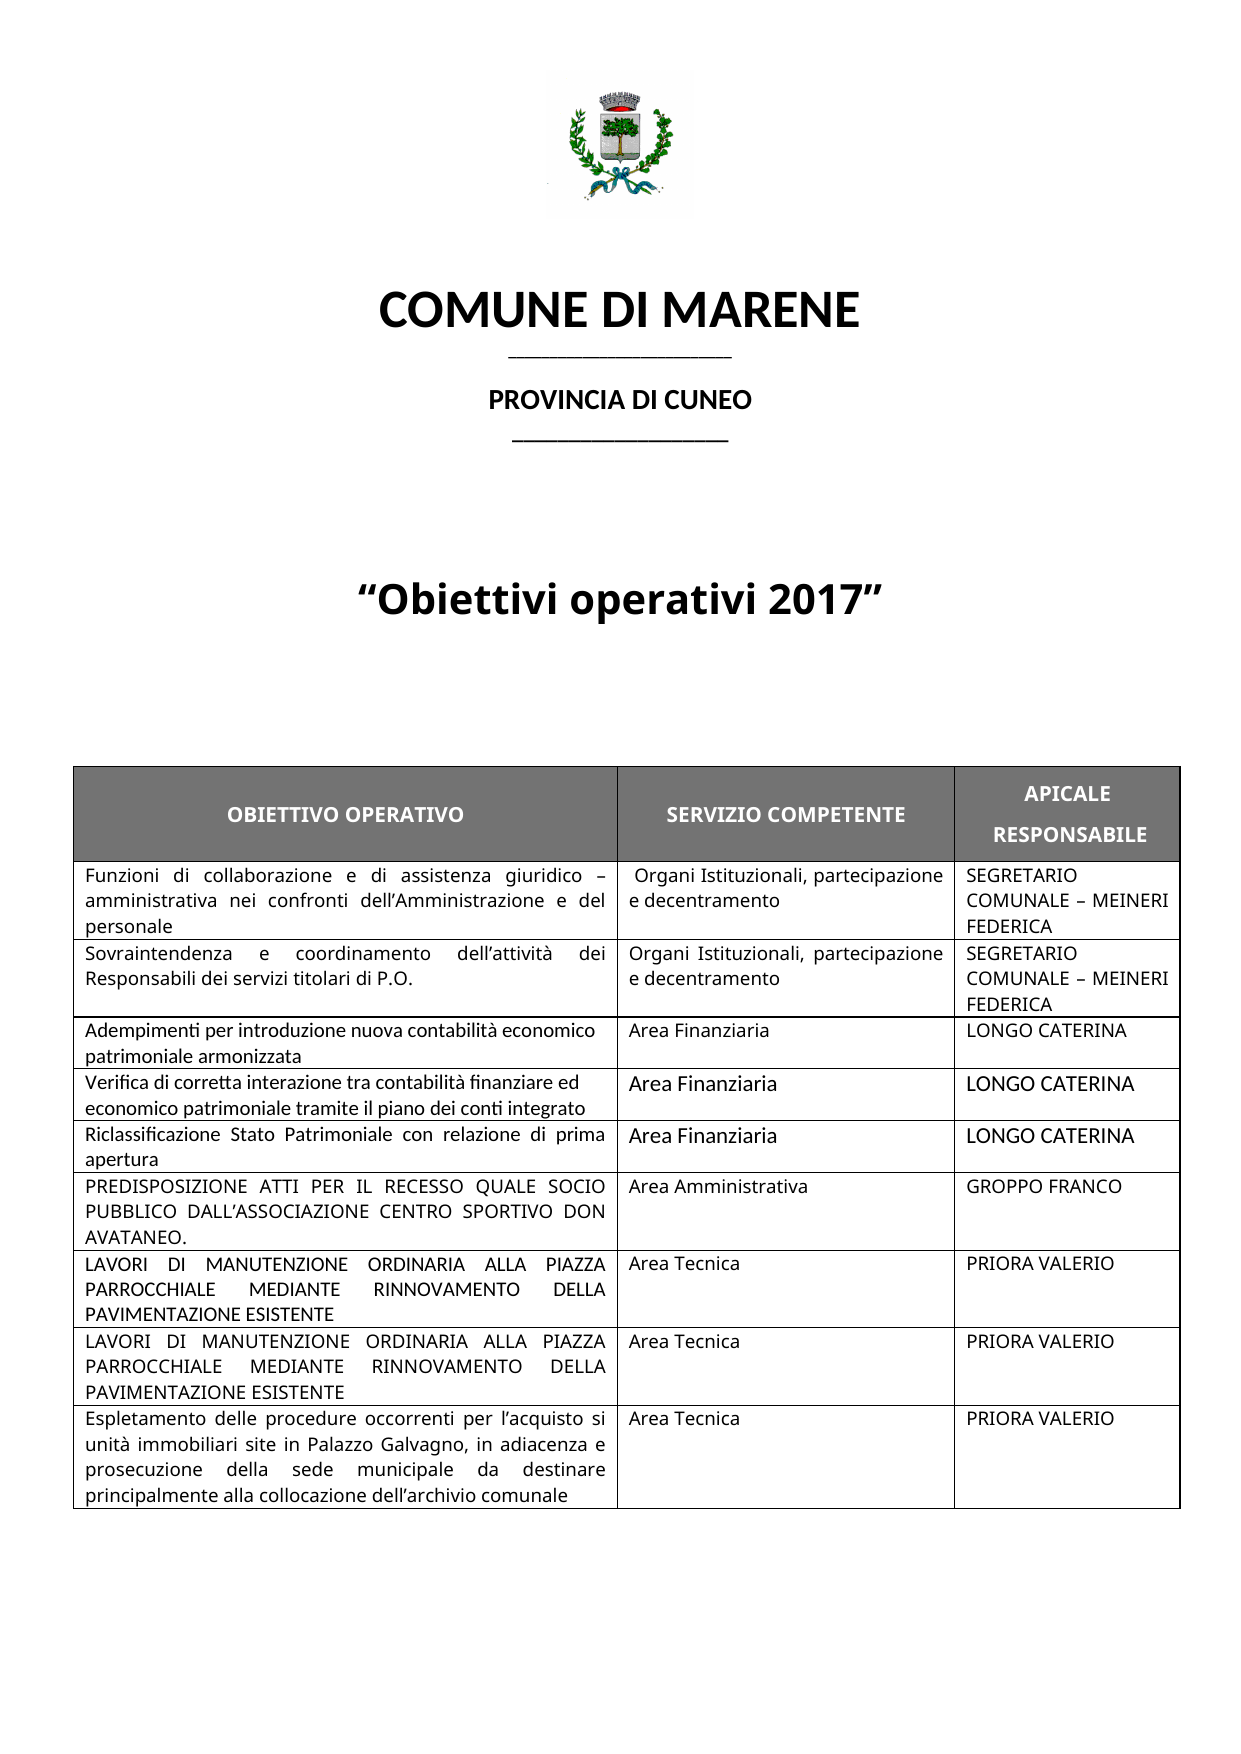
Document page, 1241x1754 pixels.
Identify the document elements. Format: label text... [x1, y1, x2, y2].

table_cell PRIORA VALERIO [955, 1406, 1179, 1508]
table_cell LONGO CATERINA [955, 1069, 1179, 1120]
table_cell Area Finanziaria [618, 1121, 954, 1172]
table_cell PRIORA VALERIO [955, 1328, 1179, 1404]
table_cell LONGO CATERINA [955, 1018, 1179, 1068]
table_cell PREDISPOSIZIONE ATTI PER IL RECESSO QUALE SOCIO PUBBLICO DALL’ASSOCIAZIONE CENTRO SPORTIVO DON AVATANEO. [74, 1173, 617, 1250]
table_cell SEGRETARIO COMUNALE – MEINERI FEDERICA [955, 940, 1179, 1016]
table_cell LONGO CATERINA [955, 1121, 1179, 1172]
table_cell PRIORA VALERIO [955, 1251, 1179, 1327]
text PROVINCIA DI CUNEO [118, 381, 1122, 417]
table_cell Organi Istituzionali, partecipazione e decentramento [618, 862, 954, 939]
picture [545, 70, 695, 219]
table_cell GROPPO FRANCO [955, 1173, 1179, 1250]
text “Obiettivi operativi 2017” [118, 570, 1122, 627]
table_cell Area Finanziaria [618, 1018, 954, 1068]
table_cell Area Tecnica [618, 1251, 954, 1327]
table_cell Funzioni di collaborazione e di assistenza giuridico – amministrativa nei confronti dell’Amministrazione e del personale [74, 862, 617, 939]
table_cell Area Finanziaria [618, 1069, 954, 1120]
table_cell Area Tecnica [618, 1406, 954, 1508]
table_cell Adempimenti per introduzione nuova contabilità economico patrimoniale armonizzata [74, 1018, 617, 1068]
table_header APICALE RESPONSABILE [955, 767, 1179, 861]
table_cell Organi Istituzionali, partecipazione e decentramento [618, 940, 954, 1016]
table_header SERVIZIO COMPETENTE [618, 767, 954, 861]
table_cell SEGRETARIO COMUNALE – MEINERI FEDERICA [955, 862, 1179, 939]
table_header OBIETTIVO OPERATIVO [74, 767, 617, 861]
text ___________________________ [118, 341, 1122, 361]
table_cell Espletamento delle procedure occorrenti per l’acquisto si unità immobiliari site in Palazzo Galvagno, in adiacenza e prosecuzione della sede municipale da destinare principalmente alla collocazione dell’archivio comunale [74, 1406, 617, 1508]
text ___________________ [118, 417, 1122, 445]
table_cell Riclassificazione Stato Patrimoniale con relazione di prima apertura [74, 1121, 617, 1172]
table_cell Area Amministrativa [618, 1173, 954, 1250]
table_cell Sovraintendenza e coordinamento dell’attività dei Responsabili dei servizi titolari di P.O. [74, 940, 617, 1016]
table_cell LAVORI DI MANUTENZIONE ORDINARIA ALLA PIAZZA PARROCCHIALE MEDIANTE RINNOVAMENTO DELLA PAVIMENTAZIONE ESISTENTE [74, 1328, 617, 1404]
table_cell Area Tecnica [618, 1328, 954, 1404]
text COMUNE DI MARENE [118, 274, 1122, 341]
table_cell LAVORI DI MANUTENZIONE ORDINARIA ALLA PIAZZA PARROCCHIALE MEDIANTE RINNOVAMENTO DELLA PAVIMENTAZIONE ESISTENTE [74, 1251, 617, 1327]
table_cell Verifica di corretta interazione tra contabilità finanziare ed economico patrimoniale tramite il piano dei conti integrato [74, 1069, 617, 1120]
